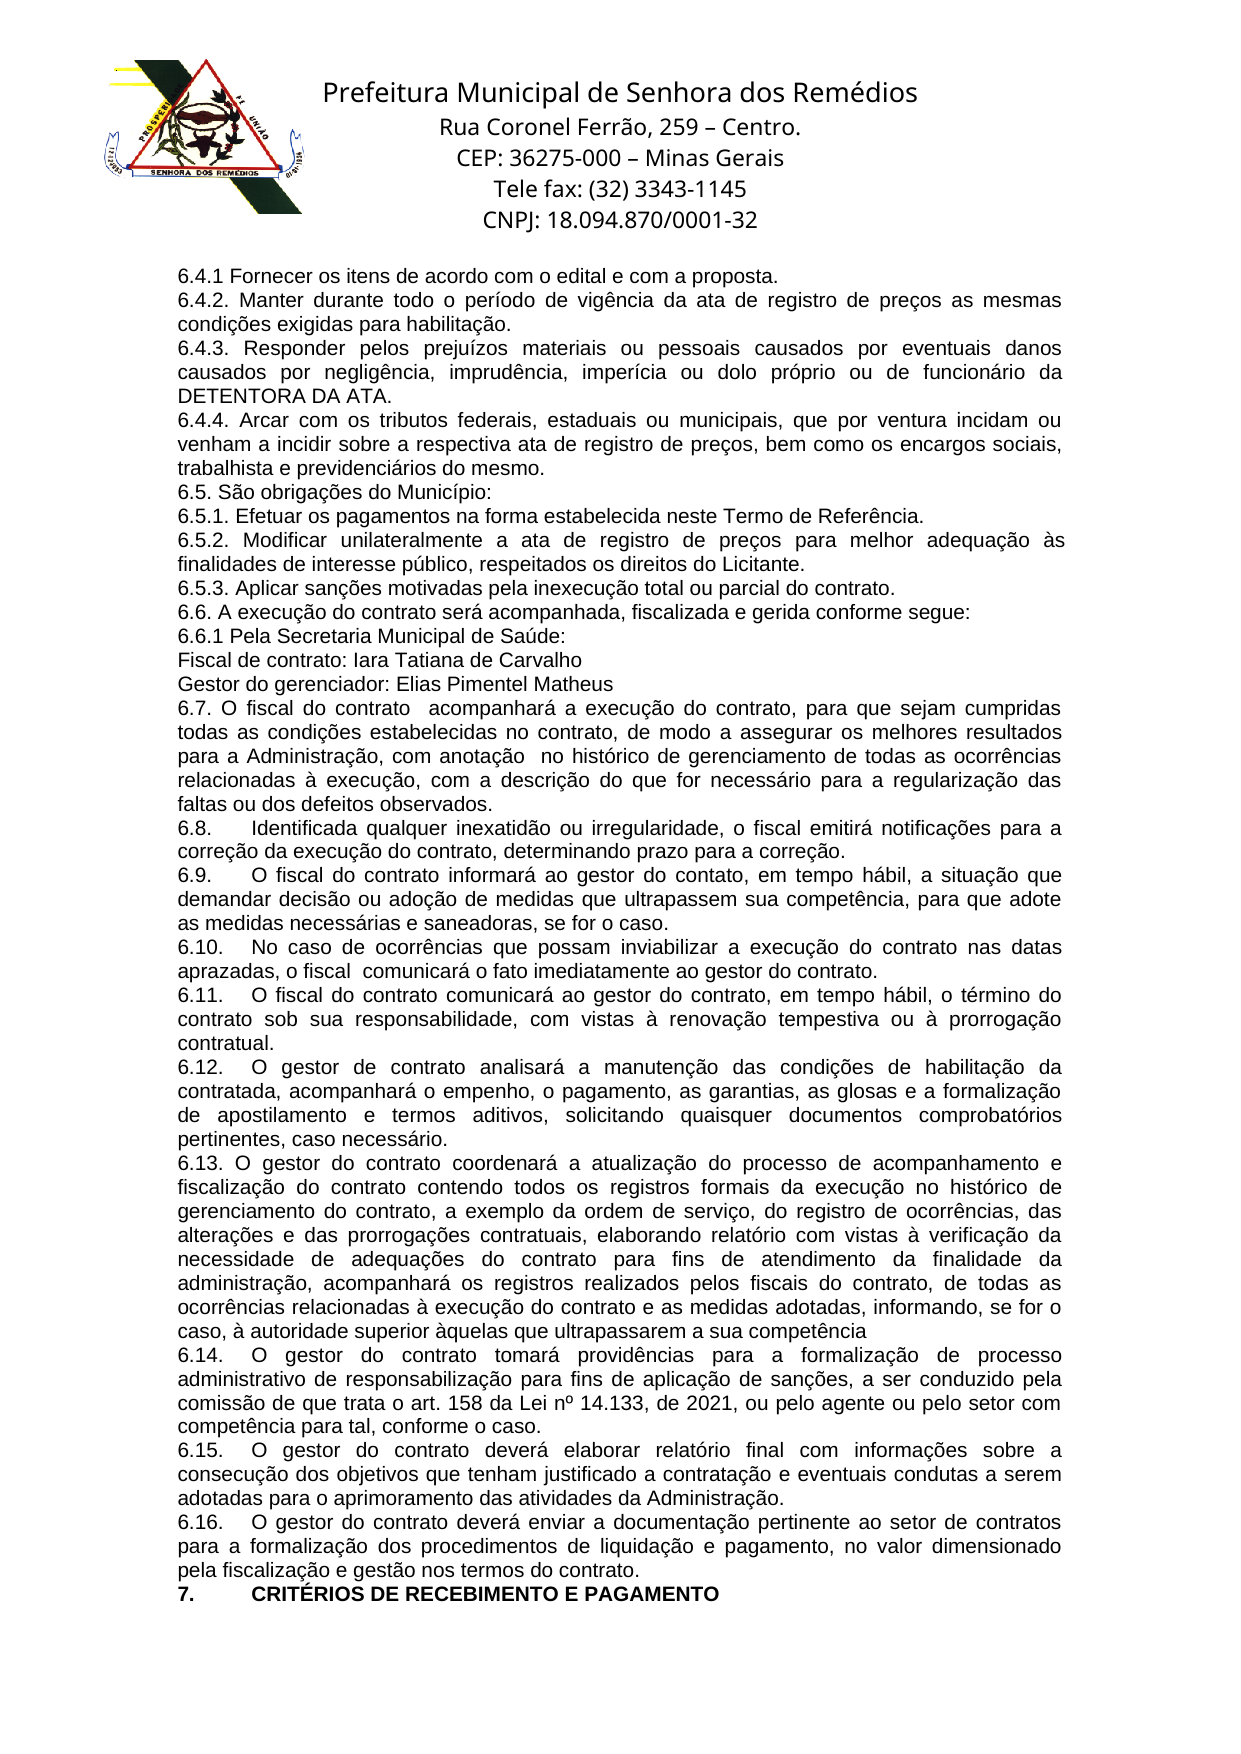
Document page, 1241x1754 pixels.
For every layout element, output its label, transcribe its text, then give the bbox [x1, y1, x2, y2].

text 6.15. O gestor do contrato deverá elaborar relatório final com informações sobre a consecução dos objetivos que tenham justificado a contratação e eventuais condutas a serem adotadas para o aprimoramento das atividades da Administração. [177, 1438, 1063, 1510]
text 6.9. O fiscal do contrato informará ao gestor do contato, em tempo hábil, a situação que demandar decisão ou adoção de medidas que ultrapassem sua competência, para que adote as medidas necessárias e saneadoras, se for o caso. [177, 863, 1063, 935]
text Gestor do gerenciador: Elias Pimentel Matheus [177, 672, 1063, 696]
text 7. CRITÉRIOS DE RECEBIMENTO E PAGAMENTO [177, 1582, 1063, 1606]
text 6.4.1 Fornecer os itens de acordo com o edital e com a proposta. [177, 264, 1063, 288]
text 6.7. O fiscal do contrato acompanhará a execução do contrato, para que sejam cumpridas todas as condições estabelecidas no contrato, de modo a assegurar os melhores resultados para a Administração, com anotação no histórico de gerenciamento de todas as ocorrências relacionadas à execução, com a descrição do que for necessário para a regularização das faltas ou dos defeitos observados. [177, 696, 1063, 815]
text 6.8. Identificada qualquer inexatidão ou irregularidade, o fiscal emitirá notificações para a correção da execução do contrato, determinando prazo para a correção. [177, 815, 1063, 863]
text 6.10. No caso de ocorrências que possam inviabilizar a execução do contrato nas datas aprazadas, o fiscal comunicará o fato imediatamente ao gestor do contrato. [177, 935, 1063, 983]
text 6.6.1 Pela Secretaria Municipal de Saúde: [177, 624, 1063, 648]
text 6.6. A execução do contrato será acompanhada, fiscalizada e gerida conforme segue: [177, 600, 1063, 624]
text 6.14. O gestor do contrato tomará providências para a formalização de processo administrativo de responsabilização para fins de aplicação de sanções, a ser conduzido pela comissão de que trata o art. 158 da Lei nº 14.133, de 2021, ou pelo agente ou pelo setor com competência para tal, conforme o caso. [177, 1342, 1063, 1438]
text 6.12. O gestor de contrato analisará a manutenção das condições de habilitação da contratada, acompanhará o empenho, o pagamento, as garantias, as glosas e a formalização de apostilamento e termos aditivos, solicitando quaisquer documentos comprobatórios pertinentes, caso necessário. [177, 1055, 1063, 1151]
text 6.13. O gestor do contrato coordenará a atualização do processo de acompanhamento e fiscalização do contrato contendo todos os registros formais da execução no histórico de gerenciamento do contrato, a exemplo da ordem de serviço, do registro de ocorrências, das alterações e das prorrogações contratuais, elaborando relatório com vistas à verificação da necessidade de adequações do contrato para fins de atendimento da finalidade da administração, acompanhará os registros realizados pelos fiscais do contrato, de todas as ocorrências relacionadas à execução do contrato e as medidas adotadas, informando, se for o caso, à autoridade superior àquelas que ultrapassarem a sua competência [177, 1151, 1063, 1342]
text 6.5.3. Aplicar sanções motivadas pela inexecução total ou parcial do contrato. [177, 576, 1067, 600]
text 6.4.2. Manter durante todo o período de vigência da ata de registro de preços as mesmas condições exigidas para habilitação. [177, 288, 1063, 336]
text 6.5.2. Modificar unilateralmente a ata de registro de preços para melhor adequação às finalidades de interesse público, respeitados os direitos do Licitante. [177, 528, 1067, 576]
text 6.11. O fiscal do contrato comunicará ao gestor do contrato, em tempo hábil, o término do contrato sob sua responsabilidade, com vistas à renovação tempestiva ou à prorrogação contratual. [177, 983, 1063, 1055]
text 6.5. São obrigações do Município: [177, 480, 1063, 504]
text 6.4.3. Responder pelos prejuízos materiais ou pessoais causados por eventuais danos causados por negligência, imprudência, imperícia ou dolo próprio ou de funcionário da DETENTORA DA ATA. [177, 336, 1063, 408]
text Fiscal de contrato: Iara Tatiana de Carvalho [177, 648, 1063, 672]
text 6.16. O gestor do contrato deverá enviar a documentação pertinente ao setor de contratos para a formalização dos procedimentos de liquidação e pagamento, no valor dimensionado pela fiscalização e gestão nos termos do contrato. [177, 1510, 1063, 1582]
text 6.5.1. Efetuar os pagamentos na forma estabelecida neste Termo de Referência. [177, 504, 1067, 528]
text 6.4.4. Arcar com os tributos federais, estaduais ou municipais, que por ventura incidam ou venham a incidir sobre a respectiva ata de registro de preços, bem como os encargos sociais, trabalhista e previdenciários do mesmo. [177, 408, 1063, 480]
